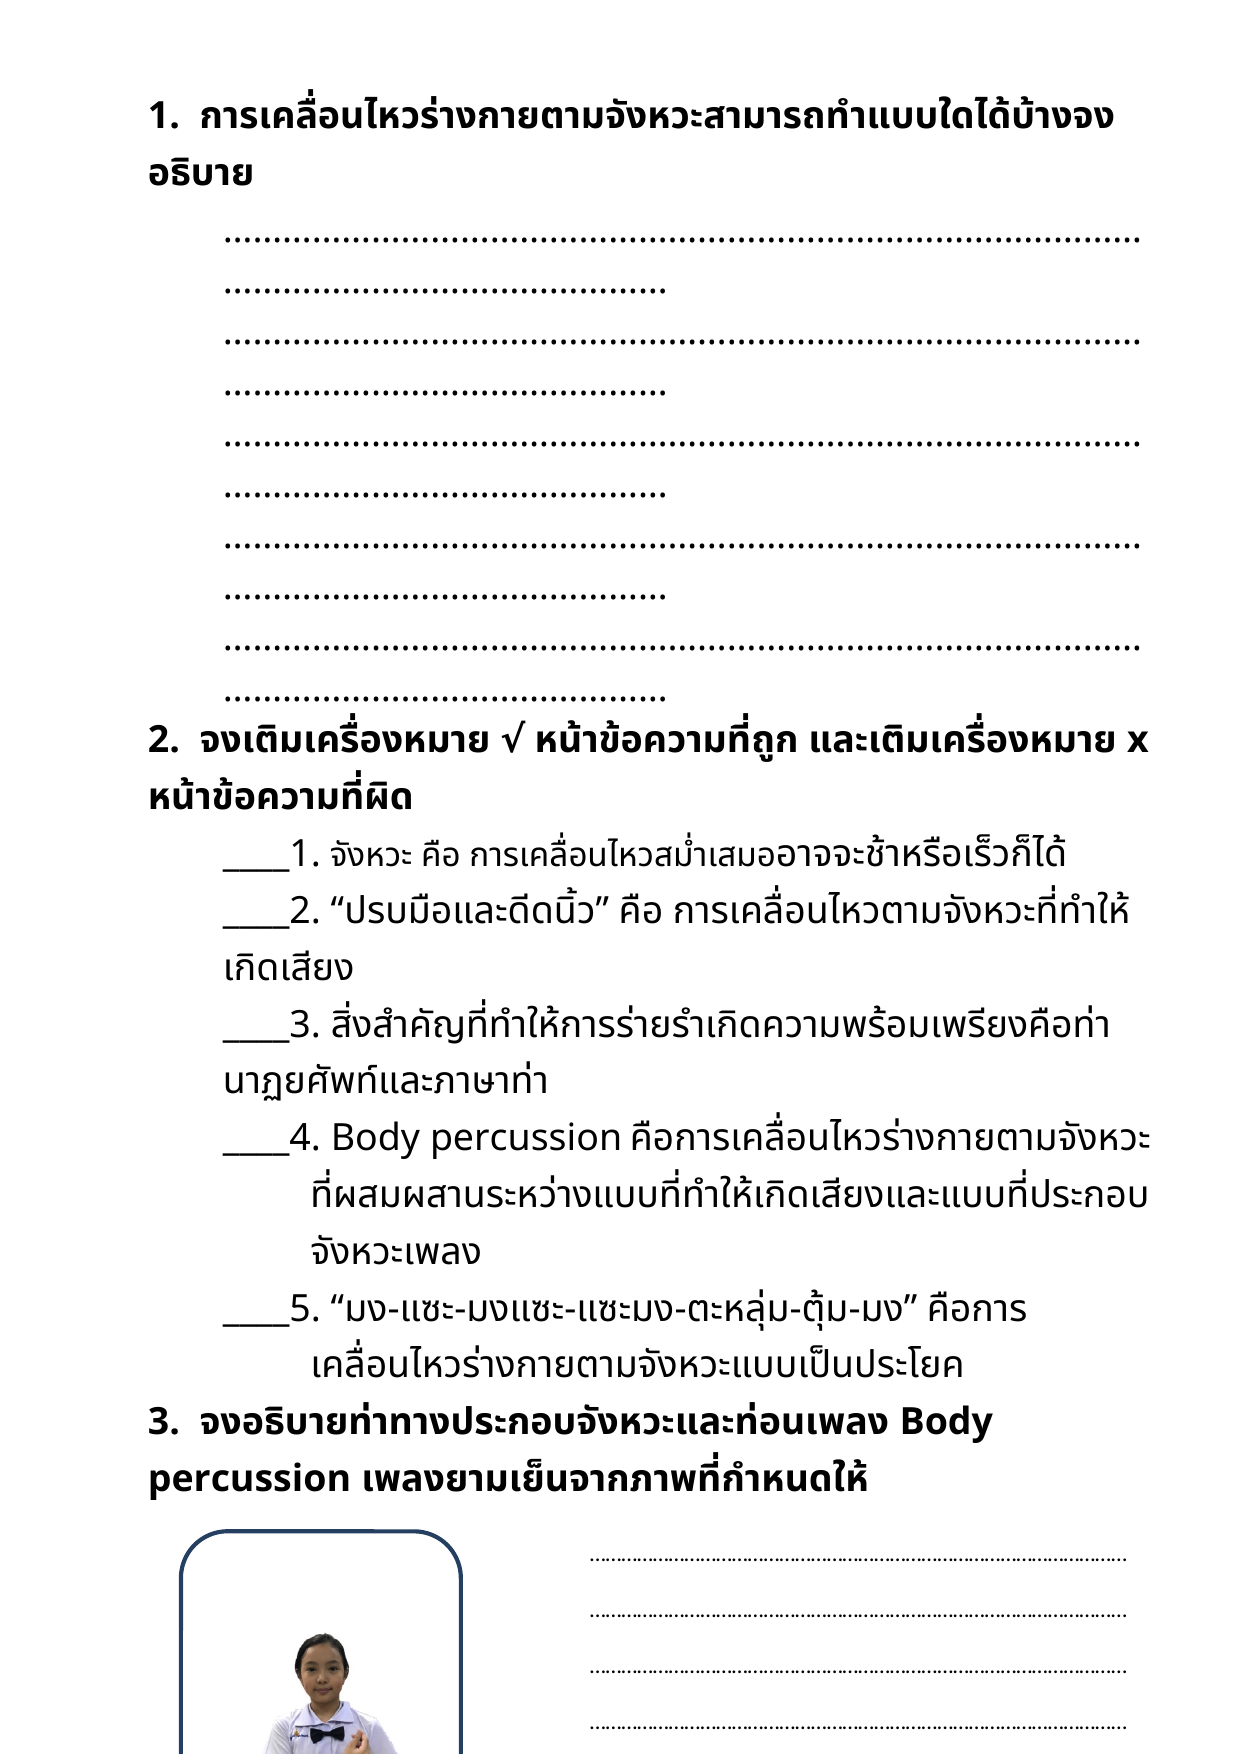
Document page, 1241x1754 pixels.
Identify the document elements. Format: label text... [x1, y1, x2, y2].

list 3. จงอธิบายท่าทางประกอบจังหวะและท่อนเพลง Body percussion เพลงยามเย็นจากภาพที่กำหนดให้ [148, 1394, 1152, 1508]
list ………………………………………………………………………………………………………………………… [223, 611, 1152, 713]
list ………………………………………………………………………………………………………………………… [223, 202, 1152, 304]
list ____4. Body percussionคือการเคลื่อนไหวร่างกายตามจังหวะที่ผสมผสานระหว่างแบบที่ทำให้เกิดเสียงและแบบที่ประกอบจังหวะเพลง [223, 1111, 1152, 1281]
list ____5. “มง-แซะ-มงแซะ-แซะมง-ตะหลุ่ม-ตุ้ม-มง” คือการเคลื่อนไหวร่างกายตามจังหวะแบบเป็นประโยค [223, 1281, 1152, 1394]
list ………………………………………………………………………………………………………………………… [223, 508, 1152, 611]
list ____1. จังหวะ คือ การเคลื่อนไหวสม่ำเสมออาจจะช้าหรือเร็วก็ได้ [223, 826, 1152, 883]
list ………………………………………………………………………………………………………………………… [223, 304, 1152, 406]
list ………………………………………………………………………………………………………………………… [223, 406, 1152, 508]
list ____3. สิ่งสำคัญที่ทำให้การร่ายรำเกิดความพร้อมเพรียงคือท่านาฏยศัพท์และภาษาท่า [223, 997, 1152, 1111]
list 1. การเคลื่อนไหวร่างกายตามจังหวะสามารถทำแบบใดได้บ้างจงอธิบาย [148, 89, 1152, 202]
picture [209, 1556, 441, 1754]
list ____2. “ปรบมือและดีดนิ้ว” คือ การเคลื่อนไหวตามจังหวะที่ทำให้เกิดเสียง [223, 883, 1152, 997]
list 2. จงเติมเครื่องหมาย √ หน้าข้อความที่ถูก และเติมเครื่องหมาย x หน้าข้อความที่ผิด [148, 713, 1152, 826]
